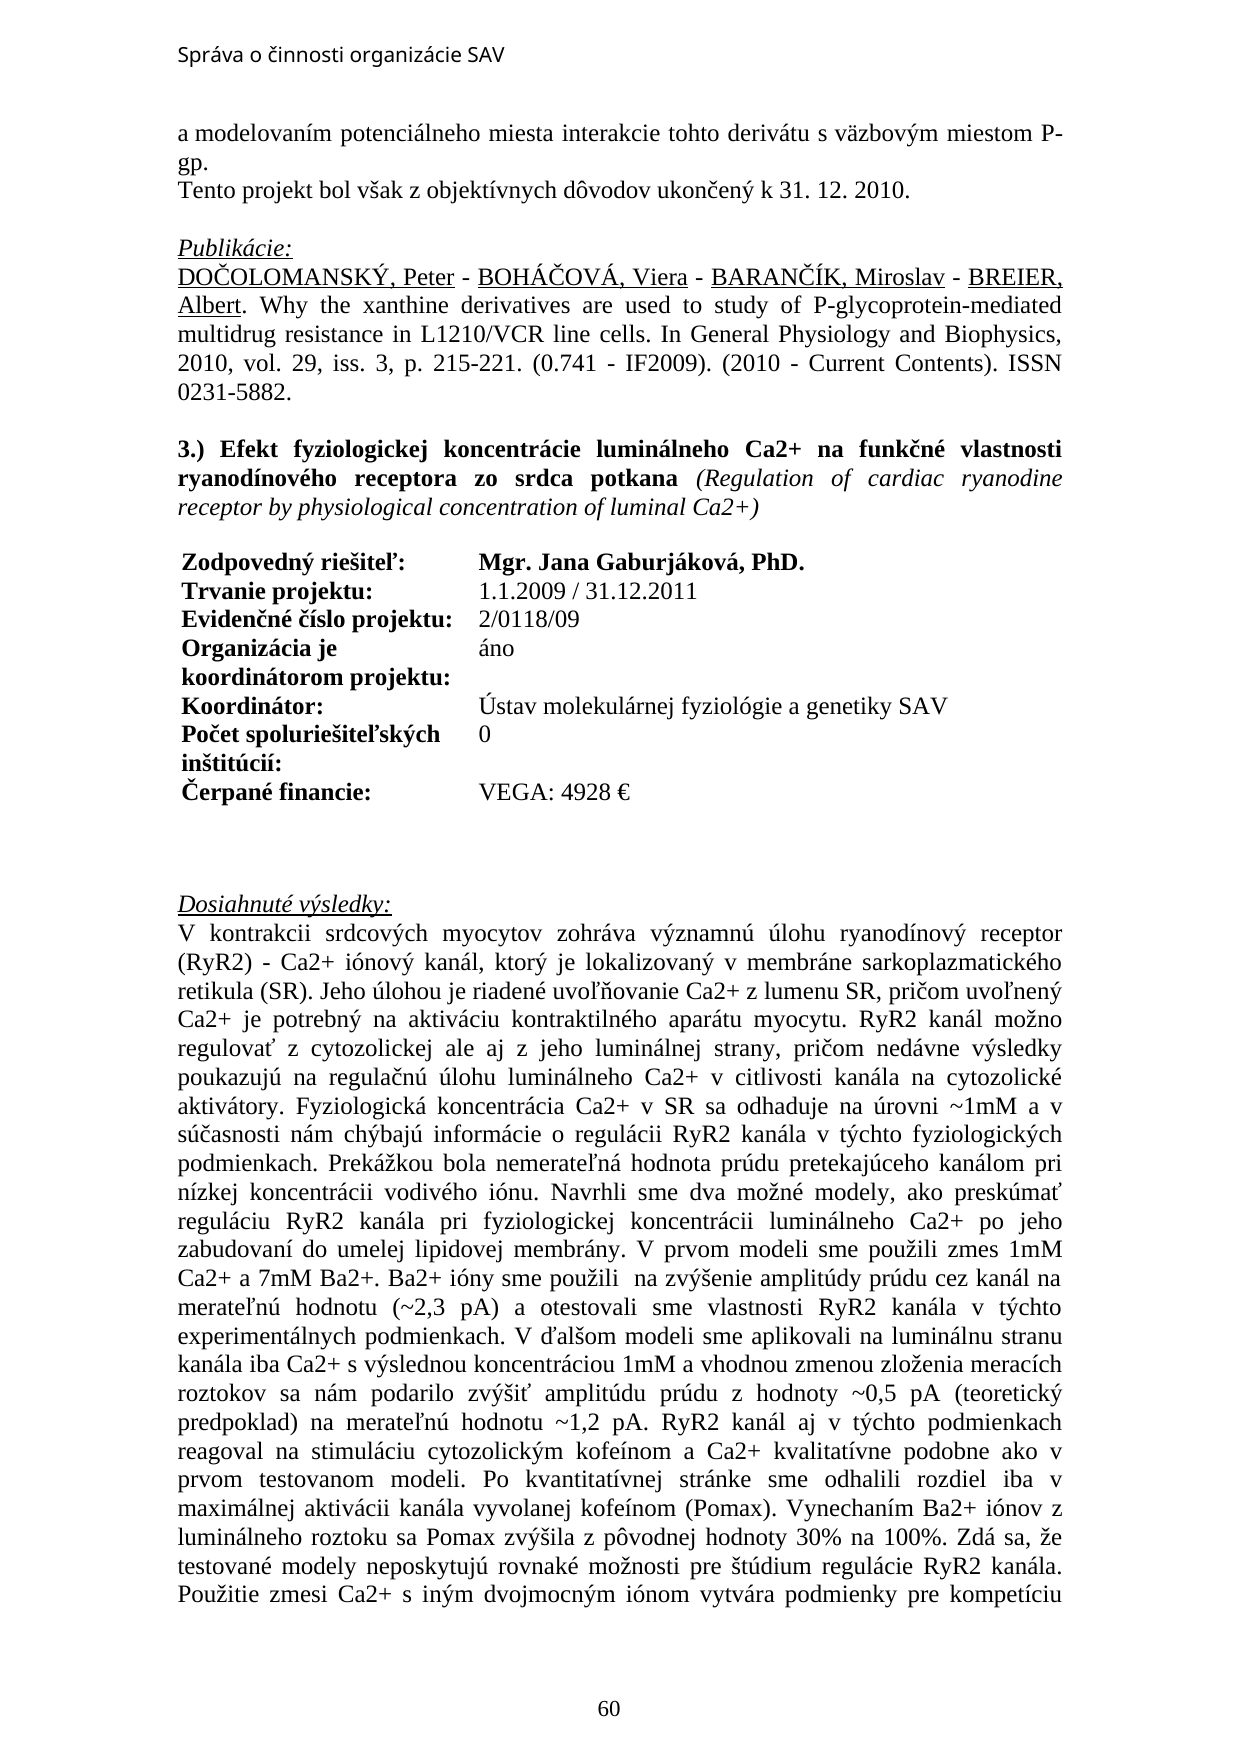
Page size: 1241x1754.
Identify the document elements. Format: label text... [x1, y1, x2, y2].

table_cell VEGA: 4928 € [478, 777, 1181, 861]
table_cell Koordinátor: [181, 691, 478, 719]
table_cell Trvanie projektu: [181, 576, 478, 604]
table_cell Organizácia je koordinátorom projektu: [181, 633, 478, 691]
table_cell Čerpané financie: [181, 777, 478, 861]
table_cell Evidenčné číslo projektu: [181, 605, 478, 633]
text Tento projekt bol však z objektívnych dôvodov ukončený k 31. 12. 2010. [177, 176, 1063, 204]
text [177, 861, 1063, 1608]
table_cell 0 [478, 720, 1181, 777]
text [177, 118, 1063, 176]
table_cell Počet spoluriešiteľských inštitúcií: [181, 720, 478, 777]
text Publikácie: DOČOLOMANSKÝ, Peter - BOHÁČOVÁ, Viera - BARANČÍK, Miroslav - BREIER, Albert. Why the xanthine derivatives are used to study of P-glycoprotein-mediated multidrug resistance in L1210/VCR line cells. In General Physiology and Biophysics, 2010, vol. 29, iss. 3, p. 215-221. (0.741 - IF2009). (2010 - Current Contents). ISSN 0231-5882. 3.) Efekt fyziologickej koncentrácie luminálneho Ca2+ na funkčné vlastnosti ryanodínového receptora zo srdca potkana (Regulation of cardiac ryanodine receptor by physiological concentration of luminal Ca2+) [177, 233, 1063, 547]
table_cell áno [478, 633, 1181, 691]
table_cell 2/0118/09 [478, 605, 1181, 633]
table_header Mgr. Jana Gaburjáková, PhD. [478, 547, 1181, 576]
table_header Zodpovedný riešiteľ: [181, 547, 478, 576]
table_cell 1.1.2009 / 31.12.2011 [478, 576, 1181, 604]
table_cell Ústav molekulárnej fyziológie a genetiky SAV [478, 691, 1181, 719]
